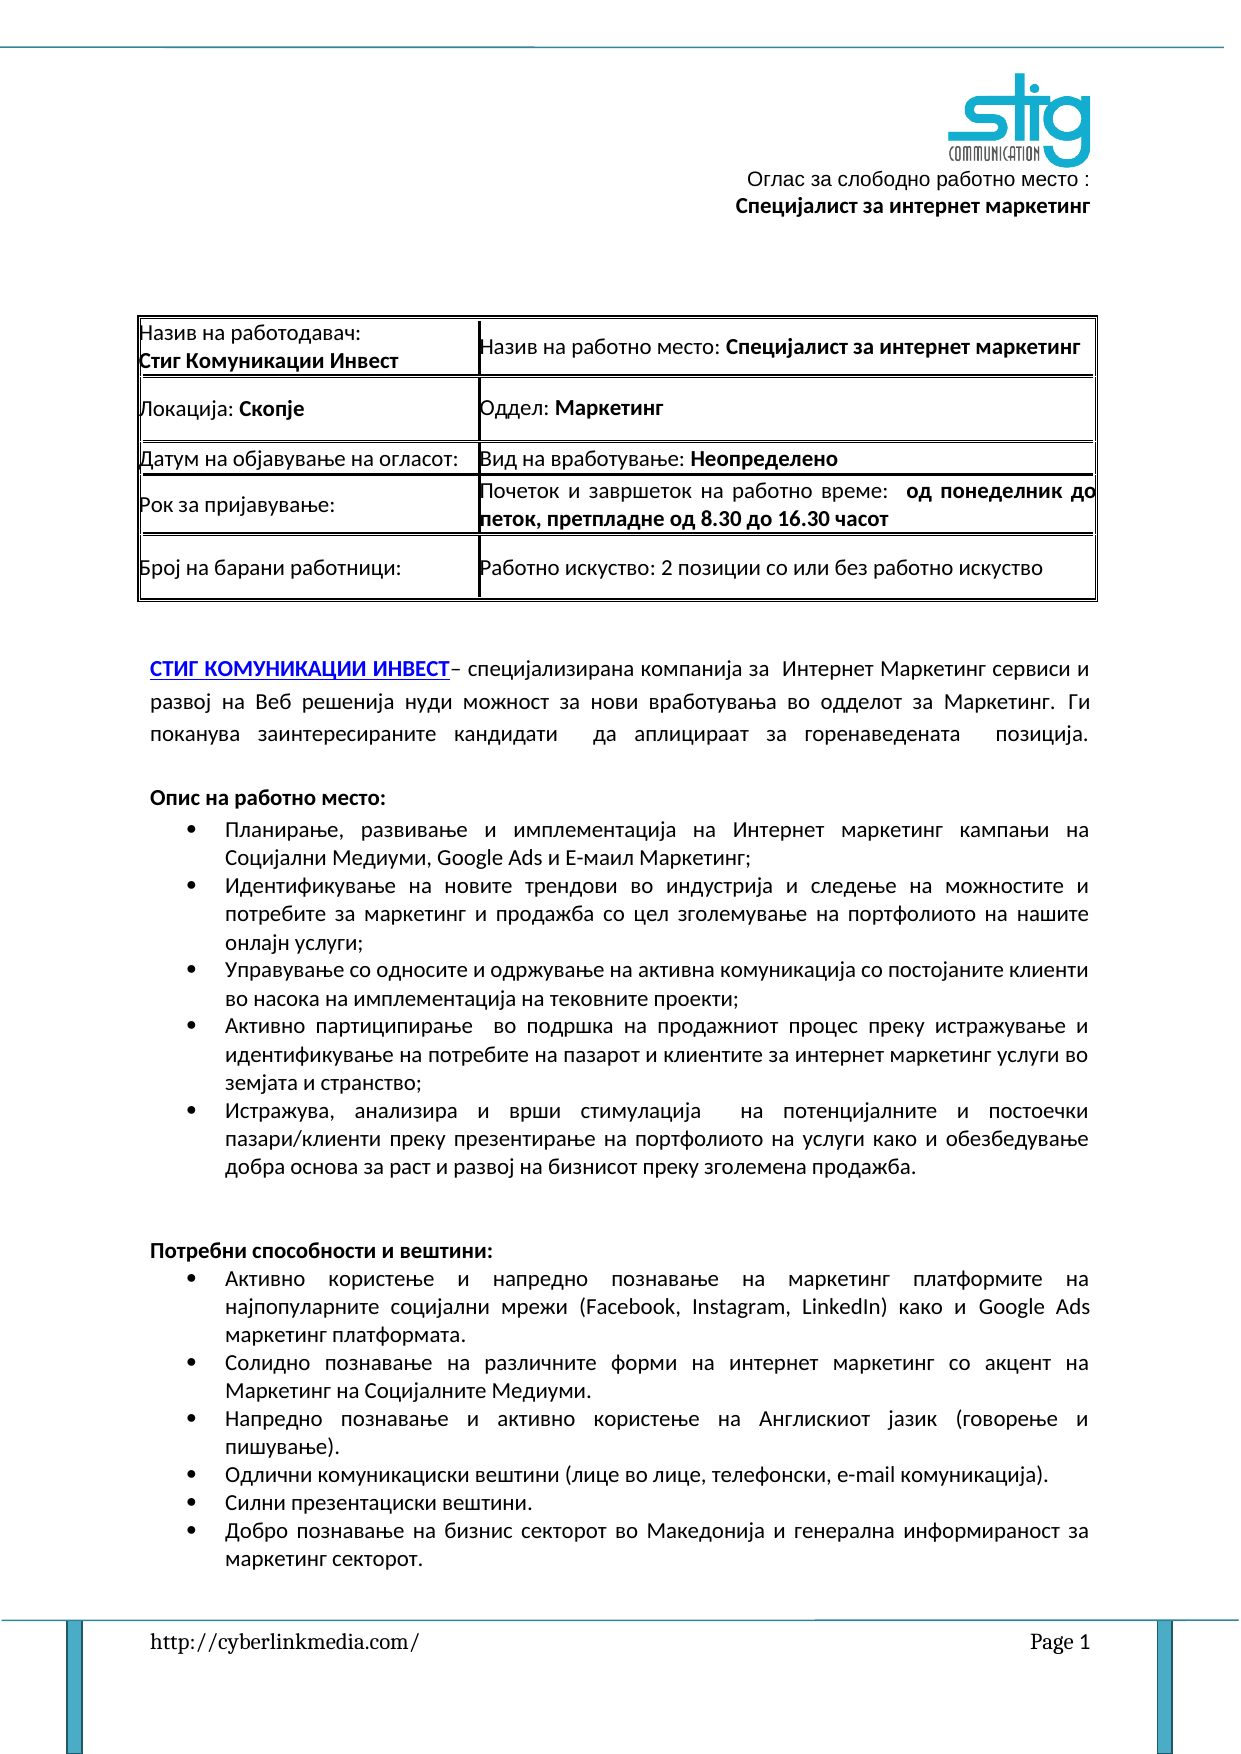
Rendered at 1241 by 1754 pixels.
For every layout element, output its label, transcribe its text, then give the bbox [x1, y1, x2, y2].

list Добро познавање на бизнис секторот во Македонија и генерална информираност за маркетинг секторот. [187, 1516, 1090, 1572]
table_cell Вид на вработување: Неопределено [481, 440, 1095, 473]
list Активно користење и напредно познавање на маркетинг платформите на најпопуларните социјални мрежи (Facebook, Instagram, LinkedIn) како и Google Ads маркетинг платформата. [187, 1264, 1090, 1348]
table_cell Број на барани работници: [141, 532, 479, 598]
table_cell Работно искуство: 2 позиции со или без работно искуство [479, 532, 1095, 598]
text Потребни способности и вештини: [150, 1236, 1090, 1264]
list Истражува, анализира и врши стимулација на потенцијалните и постоечки пазари/клиенти преку презентирање на портфолиото на услуги како и обезбедување добра основа за раст и развој на бизнисот преку зголемена продажба. [187, 1096, 1090, 1180]
table_cell Локација: Скопје [141, 374, 478, 439]
table_header Назив на работодавач: Стиг Комуникации Инвест [141, 319, 479, 374]
table_cell Почеток и завршеток на работно време: од понеделник до петок, претпладне од 8.30 до 16.30 часот [481, 473, 1096, 532]
list Солидно познавање на различните форми на интернет маркетинг со акцент на Маркетинг на Социјалните Медиуми. [187, 1348, 1090, 1404]
table_cell Датум на објавување на огласот: [141, 440, 478, 473]
table_cell Рок за пријавување: [139, 473, 478, 532]
list Управување со односите и одржување на активна комуникација со постојаните клиенти во насока на имплементација на тековните проекти; [187, 956, 1090, 1012]
list Одлични комуникациски вештини (лице во лице, телефонски, e-mail комуникација). [187, 1460, 1090, 1488]
list Идентификување на новите трендови во индустрија и следење на можностите и потребите за маркетинг и продажба со цел зголемување на портфолиото на нашите онлајн услуги; [187, 872, 1090, 956]
list Силни презентациски вештини. [187, 1488, 1090, 1516]
text СТИГ КОМУНИКАЦИИ ИНВЕСТ– специјализирана компанија за Интернет Маркетинг сервиси и развој на Веб решенија нуди можност за нови вработувања во одделот за Mаркетинг. Ги поканува заинтересираните кандидати да аплицираат за горенаведената позиција. Опис на работно место: [150, 654, 1090, 811]
picture [948, 73, 1091, 168]
table_header Назив на рабoтно место: Специјалист за интернет маркетинг [479, 319, 1095, 374]
table_cell Оддел: Маркетинг [481, 374, 1095, 439]
list Активно партиципирање во подршка на продажниот процес преку истражување и идентификување на потребите на пазарот и клиентите за интернет маркетинг услуги во земјата и странство; [187, 1012, 1090, 1096]
list Напредно познавање и активно користење на Англискиот јазик (говорење и пишување). [187, 1404, 1090, 1460]
list Планирање, развивање и имплементација на Интернет маркетинг кампањи на Социјални Mедиуми, Google Ads и Е-маил Маркетинг; [187, 816, 1090, 872]
